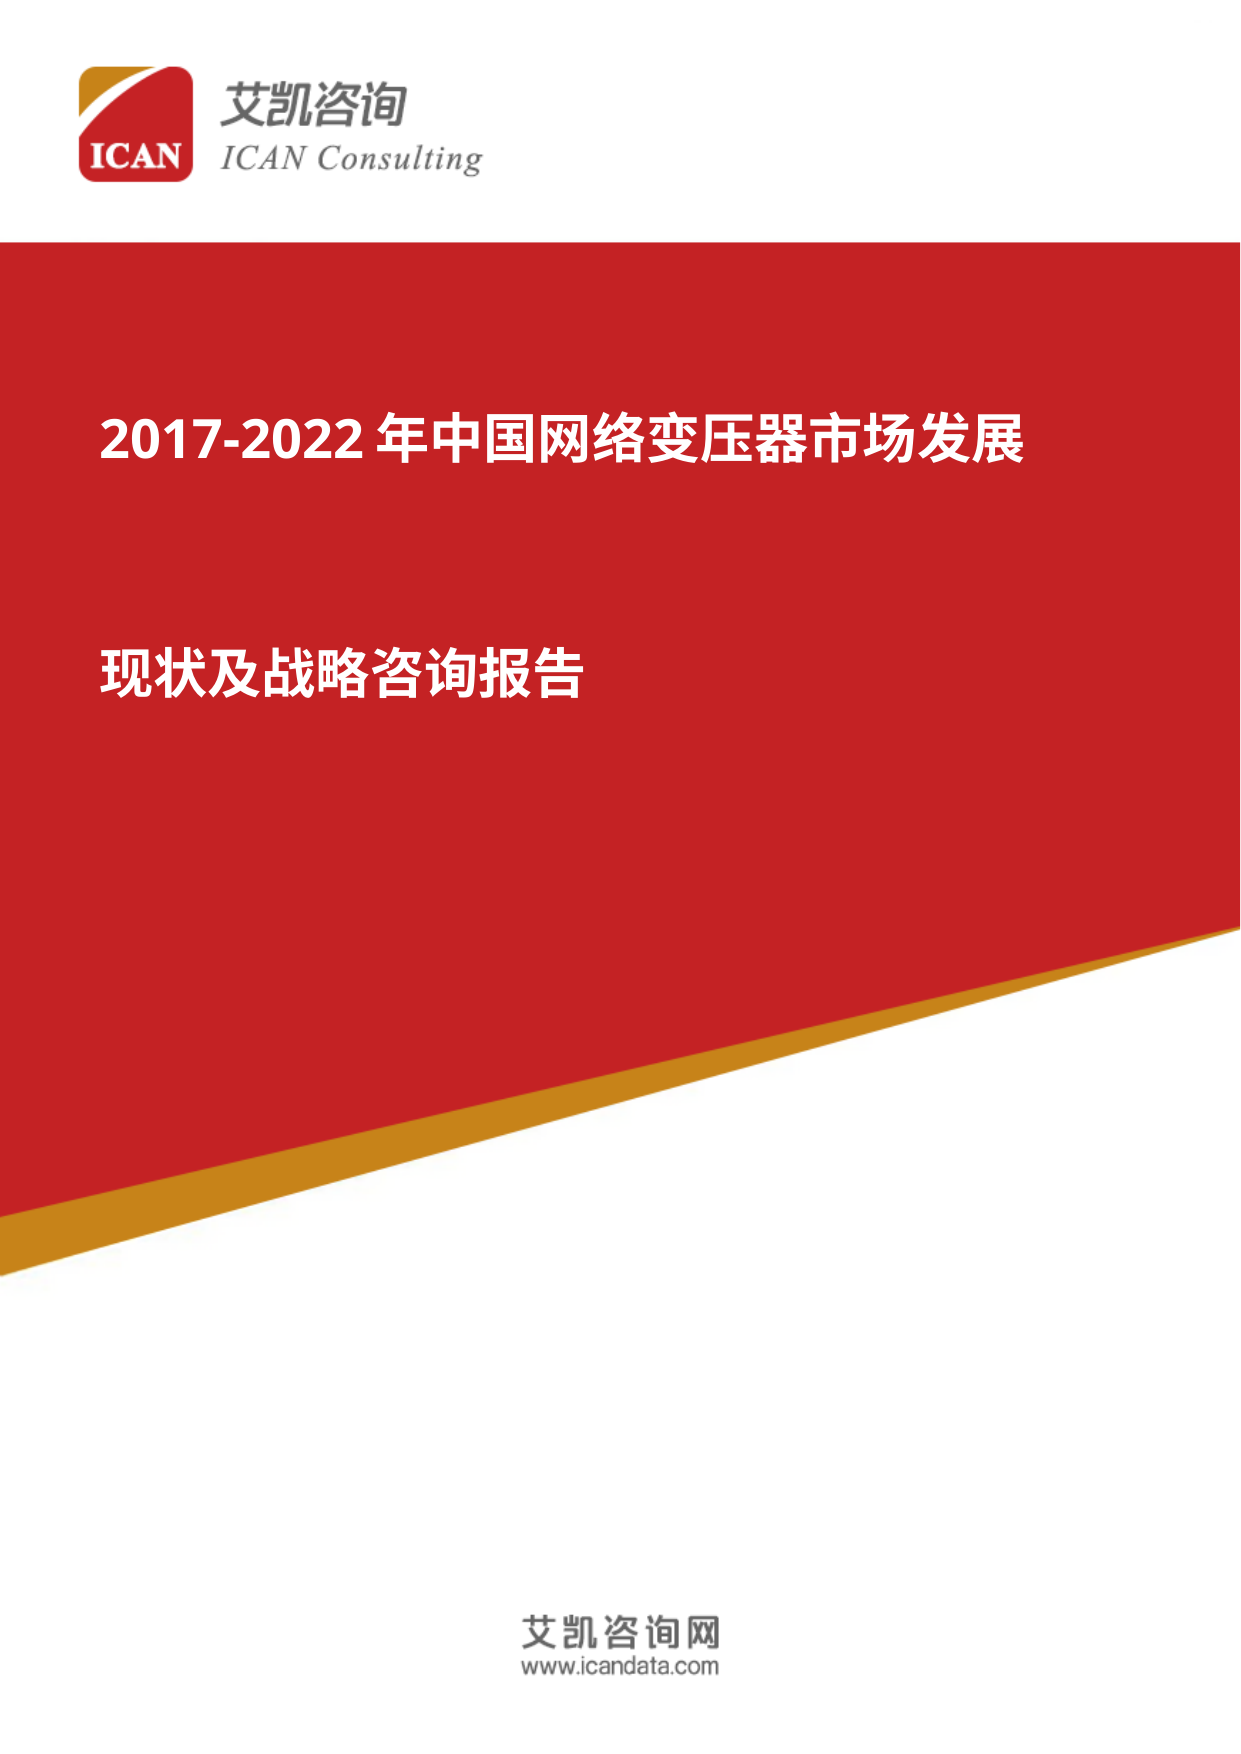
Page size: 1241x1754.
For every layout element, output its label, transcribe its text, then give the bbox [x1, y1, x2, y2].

picture [0, 5, 1241, 1754]
subtitle 2017-2022年中国网络变压器市场发展现状及战略咨询报告 [99, 386, 1053, 718]
